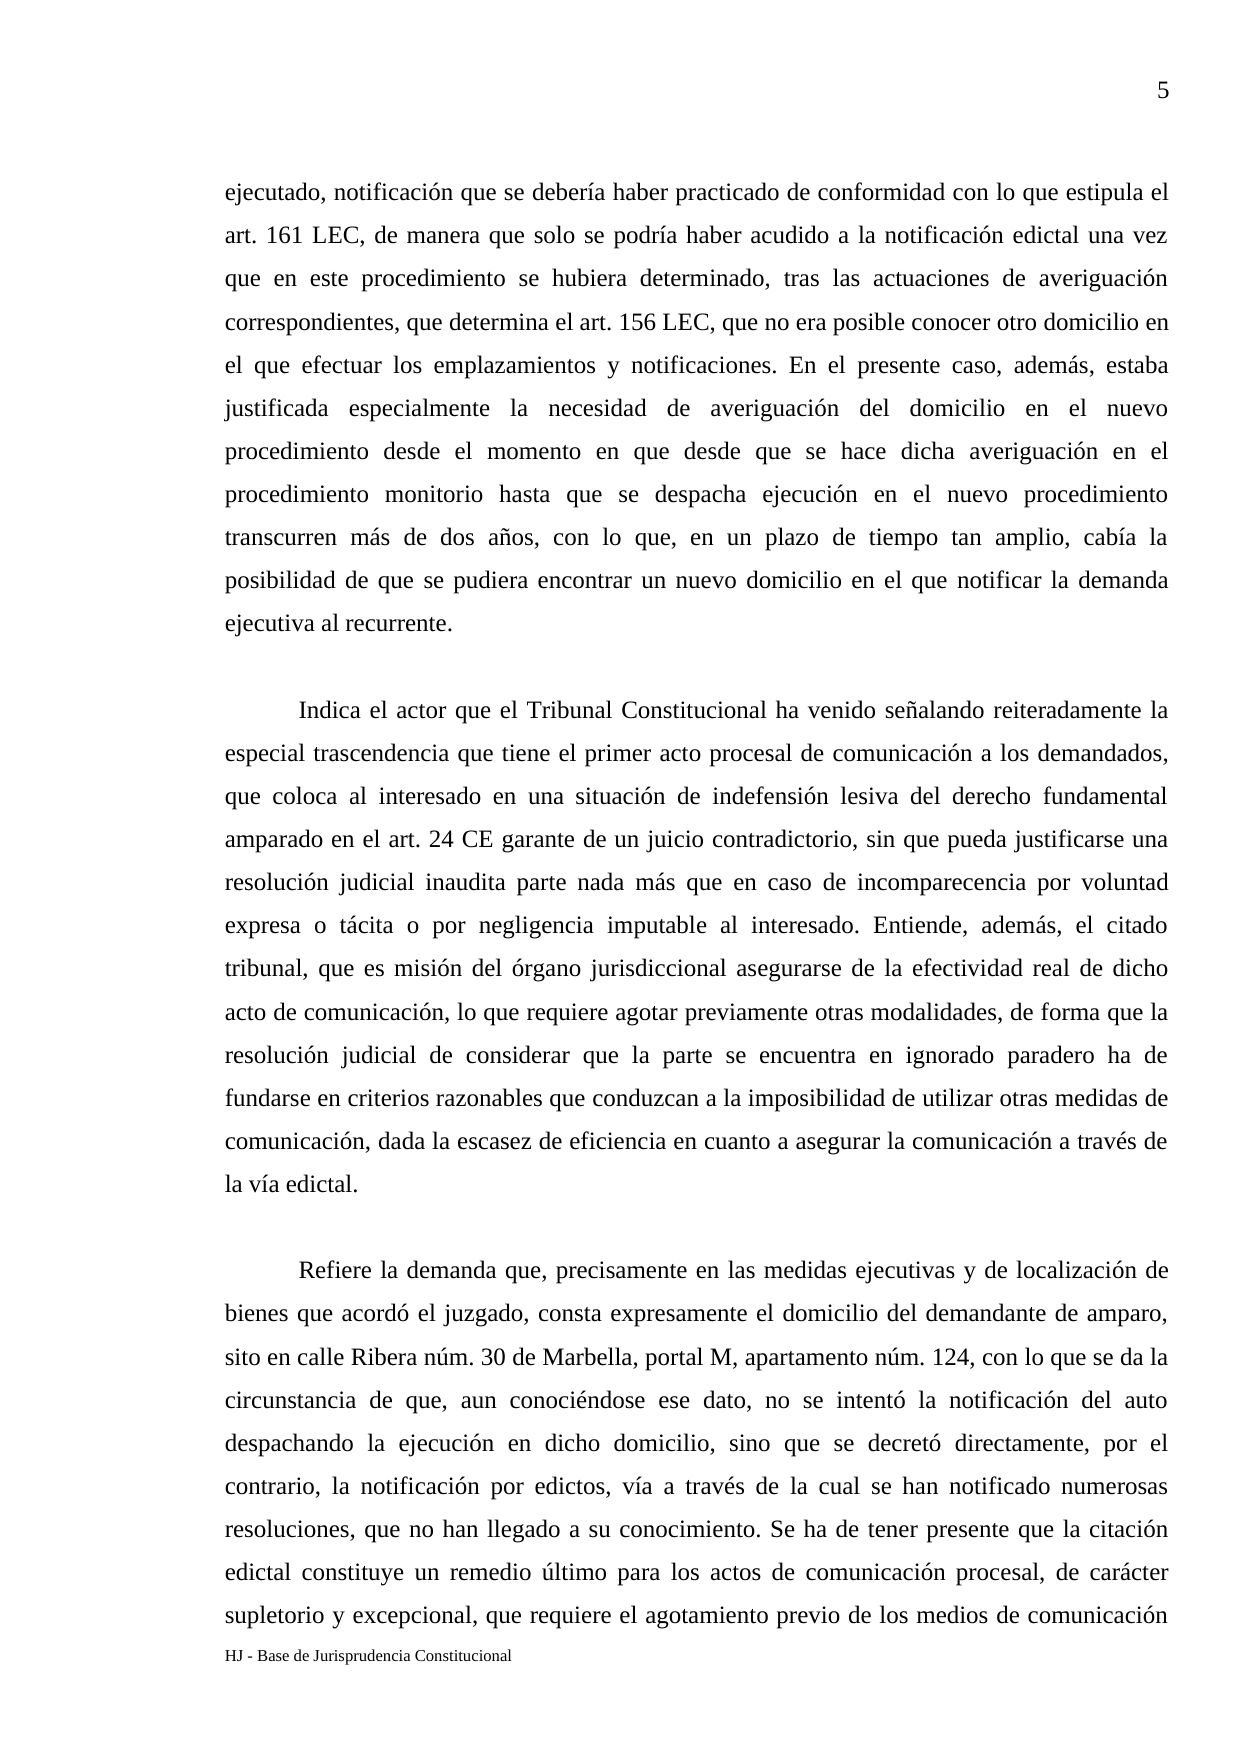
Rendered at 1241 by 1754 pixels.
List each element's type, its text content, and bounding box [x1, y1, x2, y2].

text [224, 177, 1169, 637]
text Indica el actor que el Tribunal Constitucional ha venido señalando reiteradamente la especial trascendencia que tiene el primer acto procesal de comunicación a los demandados, que coloca al interesado en una situación de indefensión lesiva del derecho fundamental amparado en el art. 24 CE garante de un juicio contradictorio, sin que pueda justificarse una resolución judicial inaudita parte nada más que en caso de incomparecencia por voluntad expresa o tácita o por negligencia imputable al interesado. Entiende, además, el citado tribunal, que es misión del órgano jurisdiccional asegurarse de la efectividad real de dicho acto de comunicación, lo que requiere agotar previamente otras modalidades, de forma que la resolución judicial de considerar que la parte se encuentra en ignorado paradero ha de fundarse en criterios razonables que conduzcan a la imposibilidad de utilizar otras medidas de comunicación, dada la escasez de eficiencia en cuanto a asegurar la comunicación a través de la vía edictal. [224, 695, 1169, 1198]
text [224, 1255, 1169, 1629]
